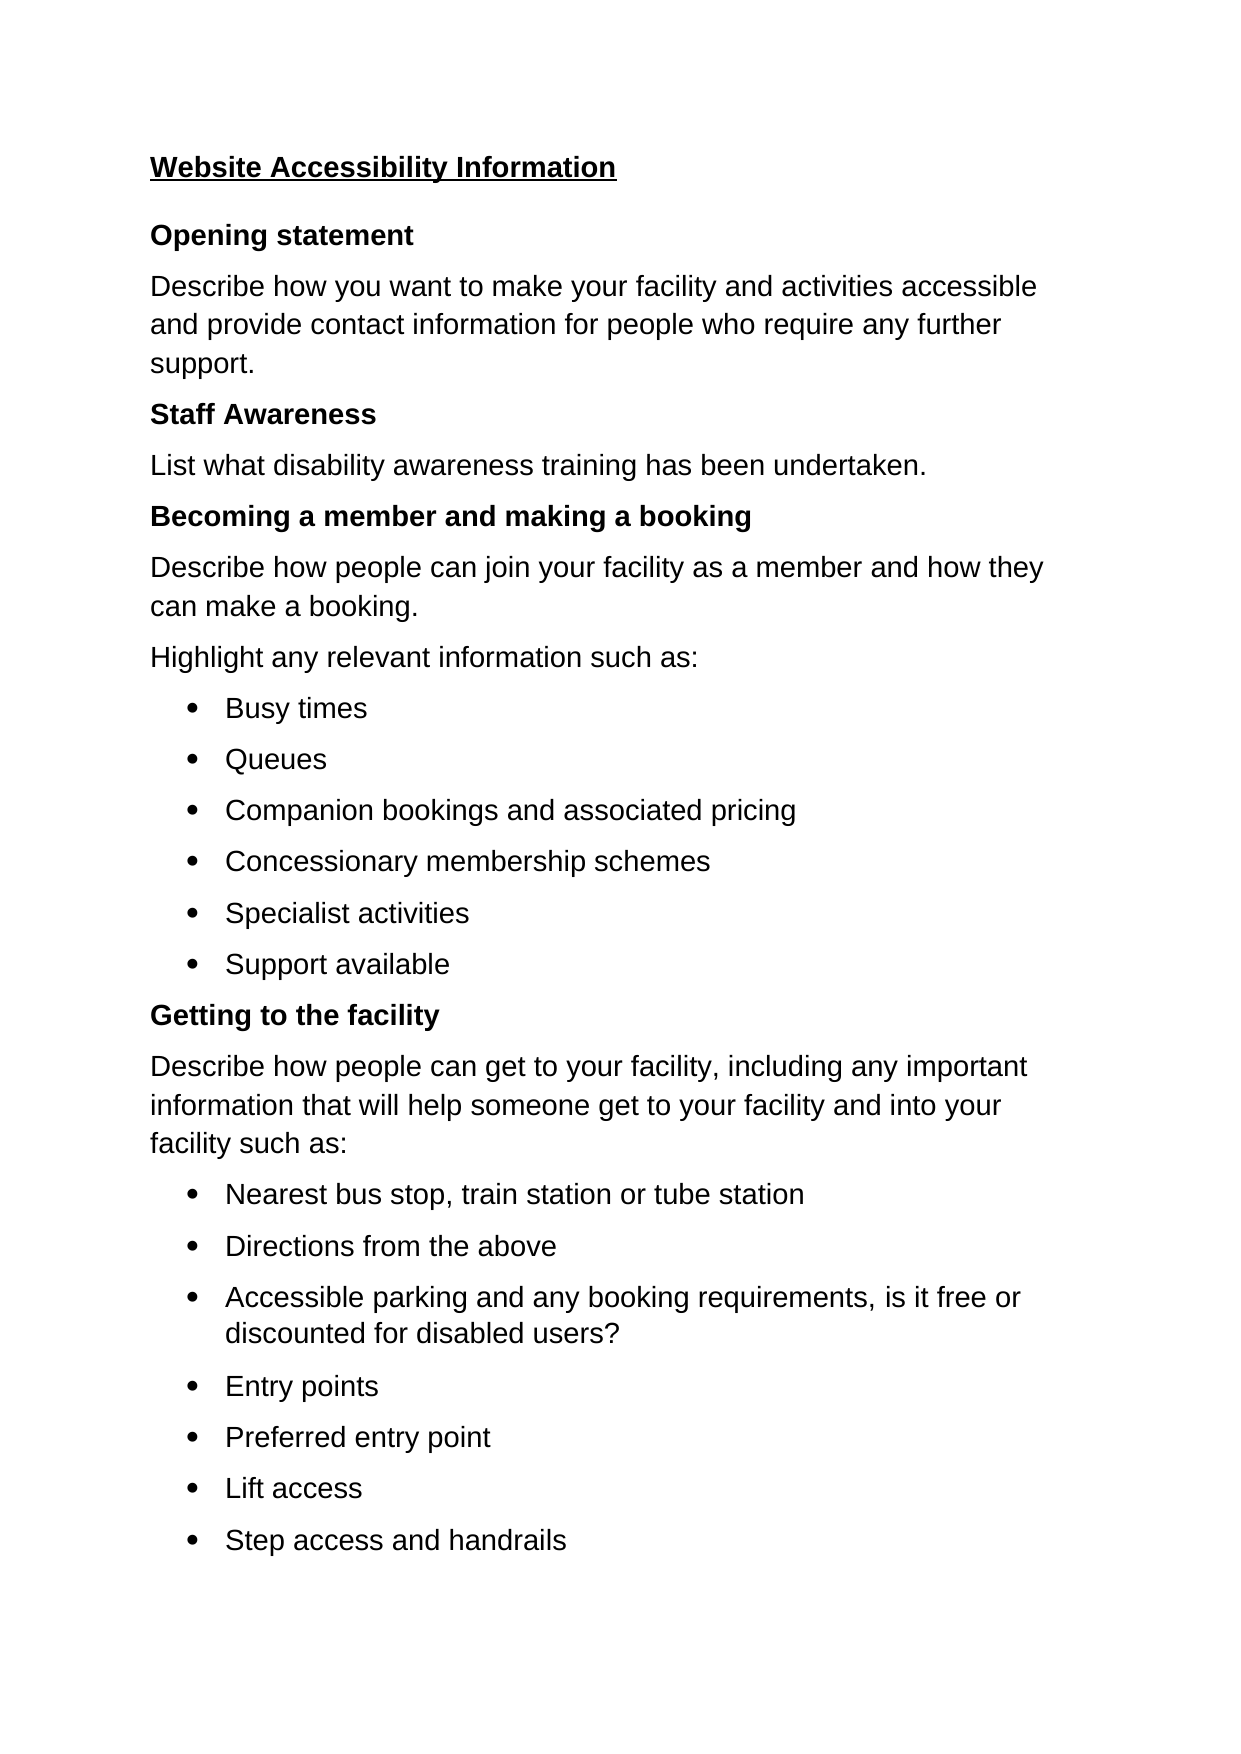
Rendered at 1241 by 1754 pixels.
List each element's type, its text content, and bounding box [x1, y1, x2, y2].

text Describe how you want to make your facility and activities accessible and provide contact information for people who require any further support. [150, 269, 1090, 379]
text Describe how people can get to your facility, including any important information that will help someone get to your facility and into your facility such as: [150, 1049, 1090, 1160]
list Concessionary membership schemes [187, 844, 1090, 878]
text Describe how people can join your facility as a member and how they can make a booking. [150, 550, 1090, 622]
list Lift access [187, 1471, 1090, 1505]
list Companion bookings and associated pricing [187, 793, 1090, 827]
text List what disability awareness training has been undertaken. [150, 448, 1090, 481]
list Busy times [187, 691, 1090, 724]
list Support available [187, 947, 1090, 981]
text Getting to the facility [150, 998, 1090, 1032]
text Becoming a member and making a booking [150, 499, 1090, 532]
list Nearest bus stop, train station or tube station [187, 1177, 1090, 1211]
list Accessible parking and any booking requirements, is it free or discounted for disabled users? [187, 1280, 1090, 1350]
text Opening statement [150, 218, 1090, 251]
text Highlight any relevant information such as: [150, 639, 1090, 673]
list Step access and handrails [187, 1523, 1090, 1556]
text Website Accessibility Information [150, 150, 1090, 183]
list Queues [187, 742, 1090, 776]
list Specialist activities [187, 896, 1090, 929]
list Directions from the above [187, 1228, 1090, 1262]
text Staff Awareness [150, 397, 1090, 430]
list Entry points [187, 1369, 1090, 1403]
list Preferred entry point [187, 1420, 1090, 1454]
